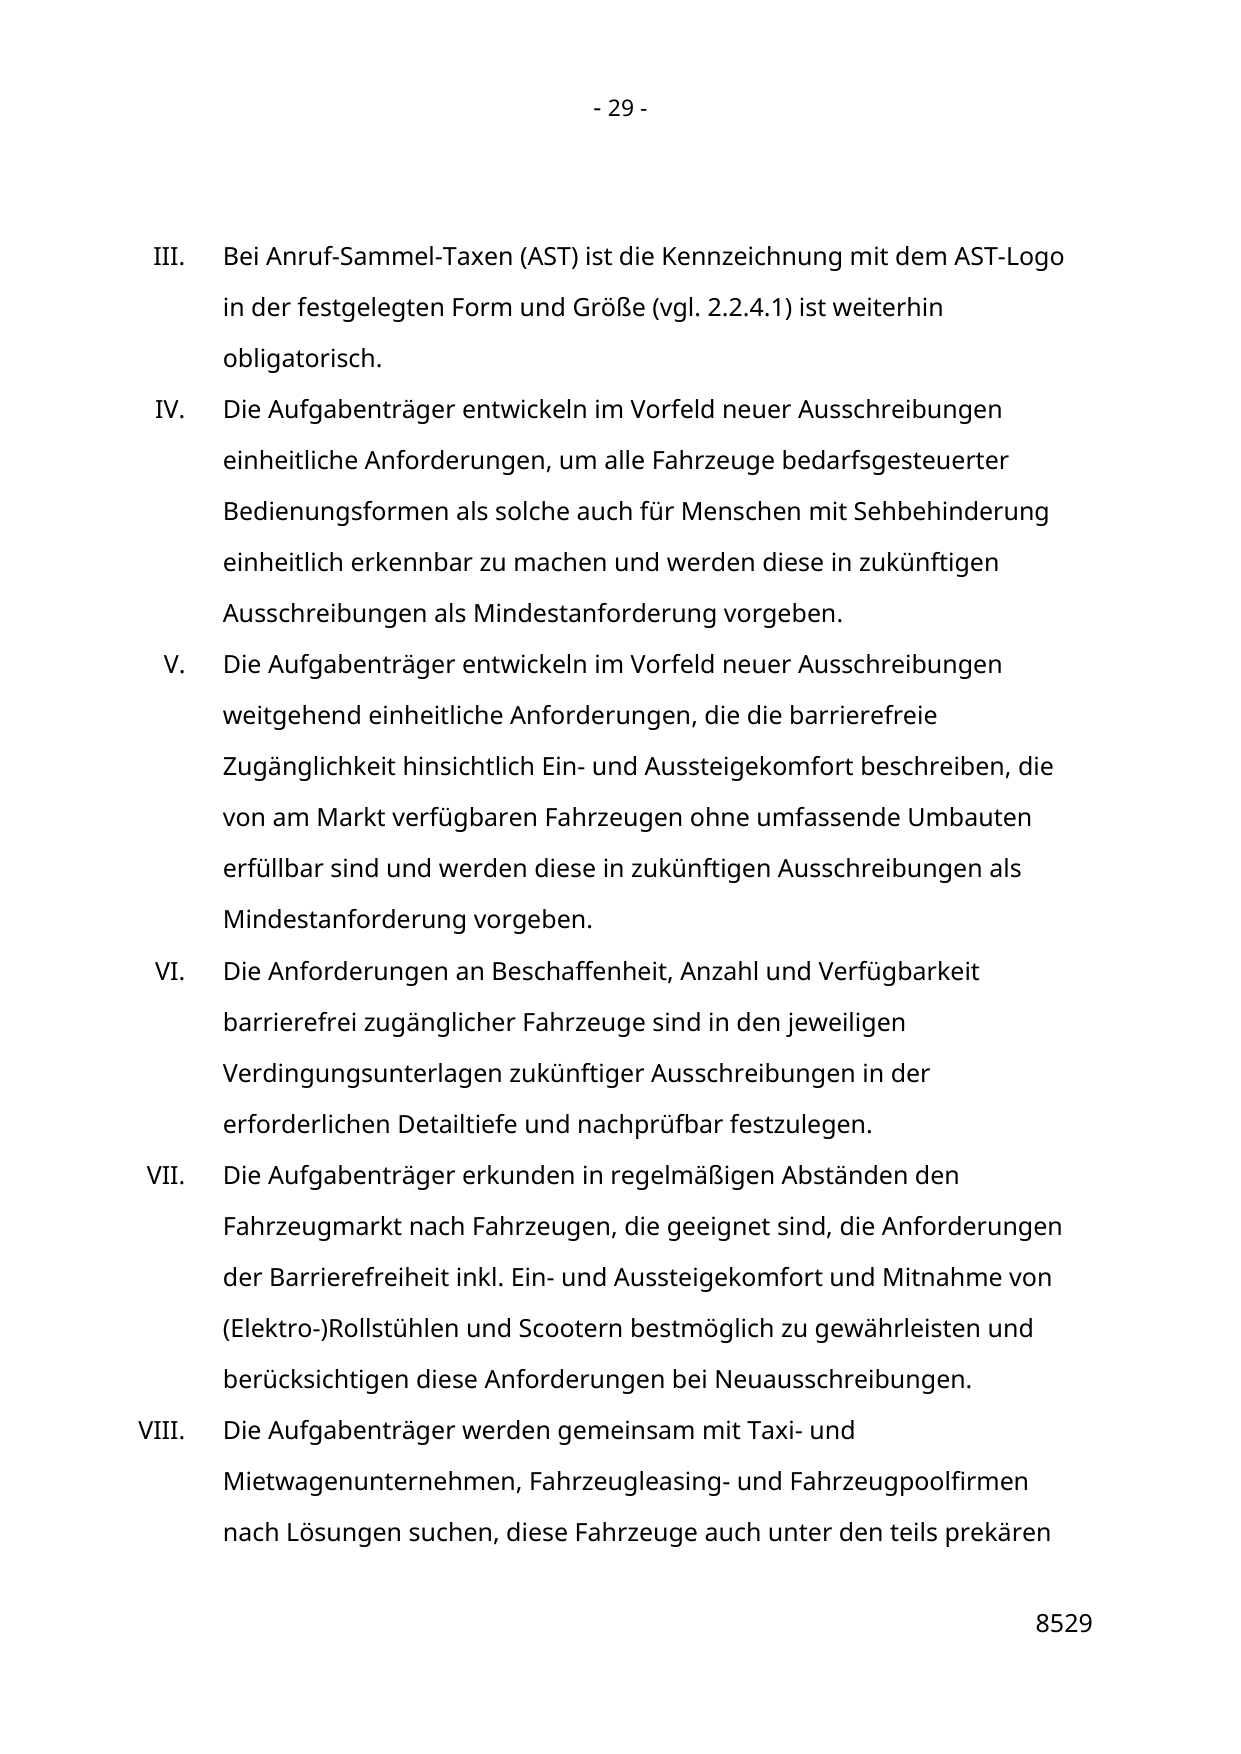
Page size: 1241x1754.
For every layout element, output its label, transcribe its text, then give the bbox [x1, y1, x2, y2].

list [185, 1413, 1092, 1549]
list Bei Anruf-Sammel-Taxen (AST) ist die Kennzeichnung mit dem AST-Logo in der festgelegten Form und Größe (vgl. 2.2.4.1) ist weiterhin obligatorisch. [185, 239, 1092, 375]
list Die Aufgabenträger erkunden in regelmäßigen Abständen den Fahrzeugmarkt nach Fahrzeugen, die geeignet sind, die Anforderungen der Barrierefreiheit inkl. Ein- und Aussteigekomfort und Mitnahme von (Elektro-)Rollstühlen und Scootern bestmöglich zu gewährleisten und berücksichtigen diese Anforderungen bei Neuausschreibungen. [185, 1157, 1092, 1396]
list Die Aufgabenträger entwickeln im Vorfeld neuer Ausschreibungen weitgehend einheitliche Anforderungen, die die barrierefreie Zugänglichkeit hinsichtlich Ein- und Aussteigekomfort beschreiben, die von am Markt verfügbaren Fahrzeugen ohne umfassende Umbauten erfüllbar sind und werden diese in zukünftigen Ausschreibungen als Mindestanforderung vorgeben. [185, 647, 1092, 936]
list Die Aufgabenträger entwickeln im Vorfeld neuer Ausschreibungen einheitliche Anforderungen, um alle Fahrzeuge bedarfsgesteuerter Bedienungsformen als solche auch für Menschen mit Sehbehinderung einheitlich erkennbar zu machen und werden diese in zukünftigen Ausschreibungen als Mindestanforderung vorgeben. [185, 392, 1092, 630]
list Die Anforderungen an Beschaffenheit, Anzahl und Verfügbarkeit barrierefrei zugänglicher Fahrzeuge sind in den jeweiligen Verdingungsunterlagen zukünftiger Ausschreibungen in der erforderlichen Detailtiefe und nachprüfbar festzulegen. [185, 953, 1092, 1140]
